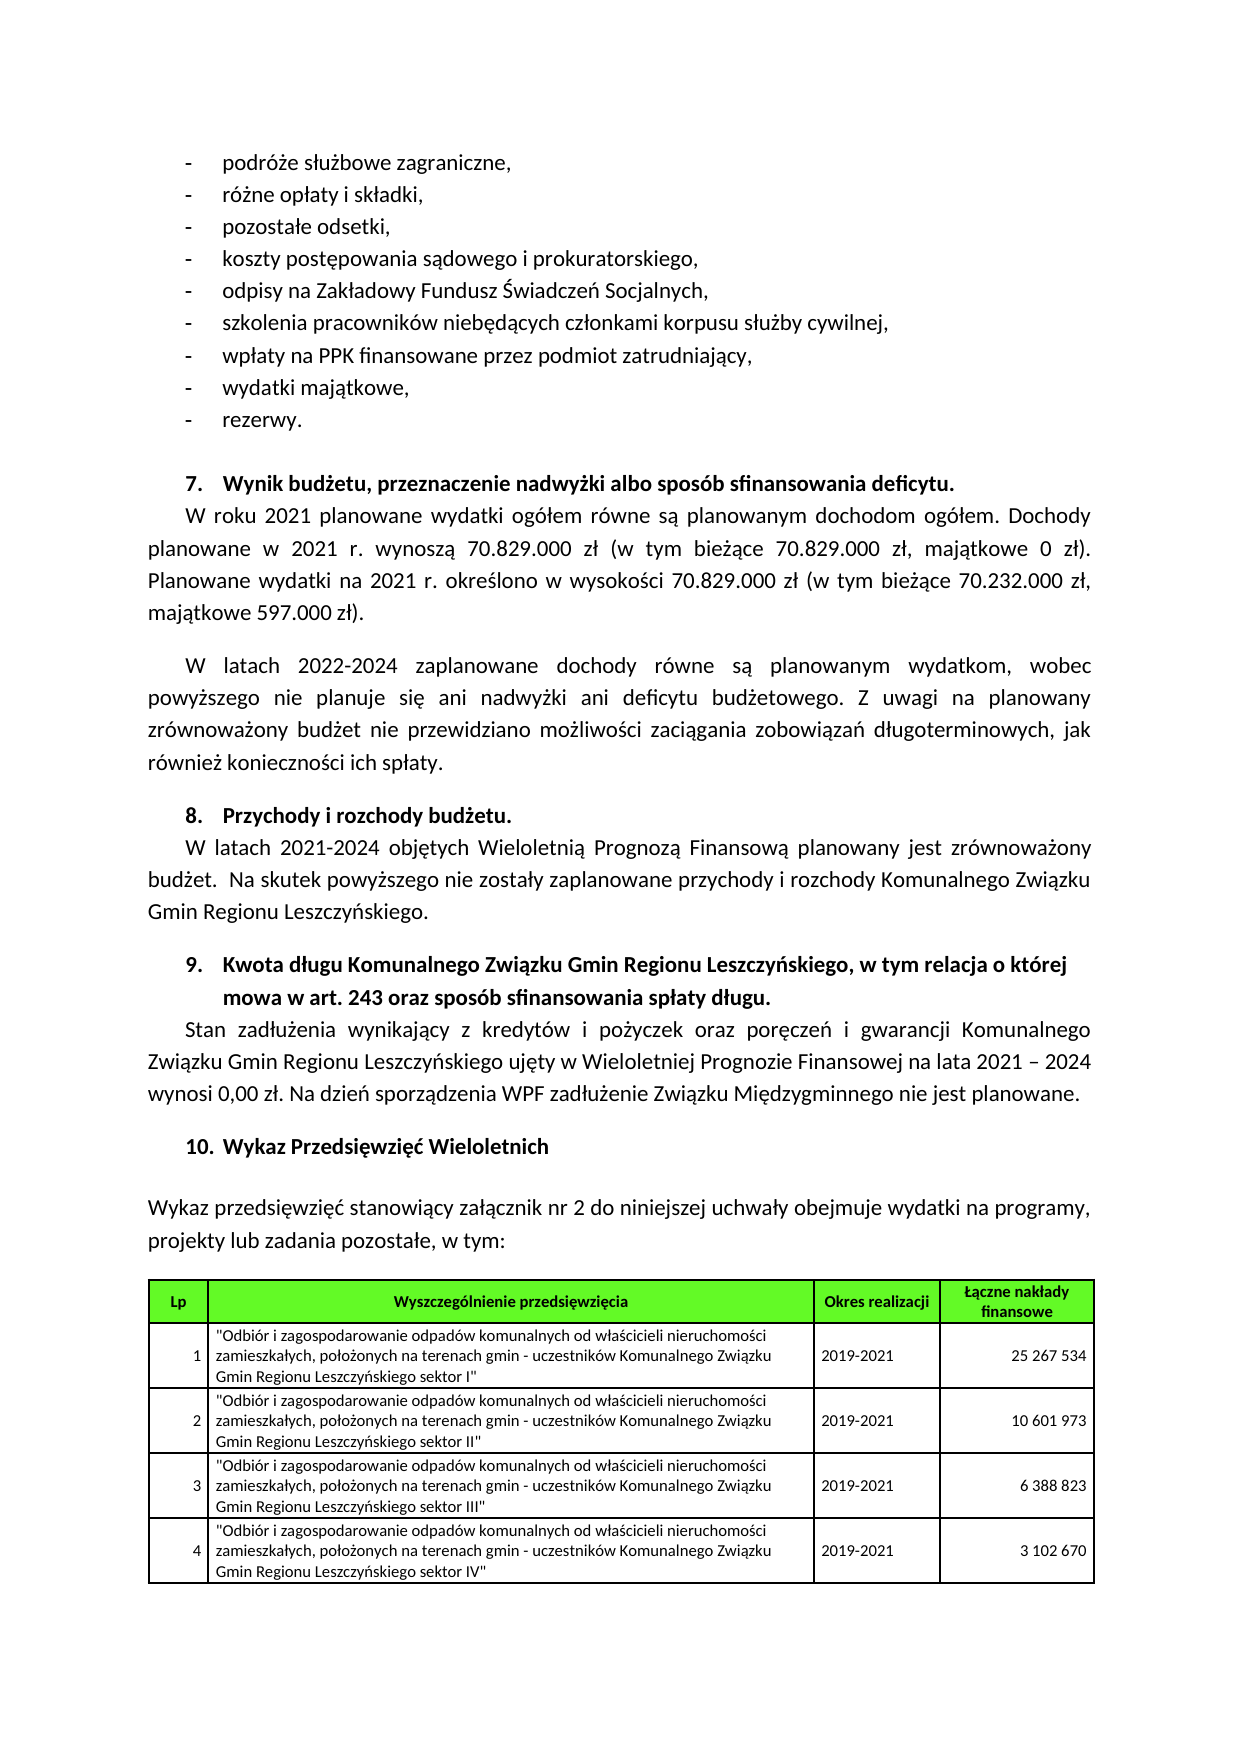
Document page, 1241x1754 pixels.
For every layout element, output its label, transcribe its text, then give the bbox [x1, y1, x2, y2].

table_cell "Odbiór i zagospodarowanie odpadów komunalnych od właścicieli nieruchomości zamieszkałych, położonych na terenach gmin - uczestników Komunalnego Związku Gmin Regionu Leszczyńskiego sektor II" [209, 1389, 813, 1452]
list Wykaz Przedsięwzięć Wieloletnich [185, 1132, 1093, 1160]
list Kwota długu Komunalnego Związku Gmin Regionu Leszczyńskiego, w tym relacja o której mowa w art. 243 oraz sposób sfinansowania spłaty długu. [185, 950, 1093, 1011]
table_cell 3 102 670 [941, 1519, 1093, 1582]
list rezerwy. [185, 405, 1093, 433]
list odpisy na Zakładowy Fundusz Świadczeń Socjalnych, [185, 276, 1093, 304]
table_cell 6 388 823 [941, 1454, 1093, 1517]
list różne opłaty i składki, [185, 180, 1093, 208]
text Stan zadłużenia wynikający z kredytów i pożyczek oraz poręczeń i gwarancji Komunalnego Związku Gmin Regionu Leszczyńskiego ujęty w Wieloletniej Prognozie Finansowej na lata 2021 – 2024 wynosi 0,00 zł. Na dzień sporządzenia WPF zadłużenie Związku Międzygminnego nie jest planowane. [148, 1015, 1093, 1107]
table_cell 25 267 534 [941, 1324, 1093, 1387]
table_header Łączne nakłady finansowe [941, 1281, 1093, 1322]
table_header Okres realizacji [815, 1281, 939, 1322]
table_cell "Odbiór i zagospodarowanie odpadów komunalnych od właścicieli nieruchomości zamieszkałych, położonych na terenach gmin - uczestników Komunalnego Związku Gmin Regionu Leszczyńskiego sektor III" [209, 1454, 813, 1517]
table_cell 1 [150, 1324, 207, 1387]
list Przychody i rozchody budżetu. [185, 801, 1093, 829]
text W roku 2021 planowane wydatki ogółem równe są planowanym dochodom ogółem. Dochody planowane w 2021 r. wynoszą 70.829.000 zł (w tym bieżące 70.829.000 zł, majątkowe 0 zł). Planowane wydatki na 2021 r. określono w wysokości 70.829.000 zł (w tym bieżące 70.232.000 zł, majątkowe 597.000 zł). [148, 502, 1093, 626]
list wydatki majątkowe, [185, 373, 1093, 401]
table_cell 2019-2021 [815, 1324, 939, 1387]
table_cell 2019-2021 [815, 1389, 939, 1452]
list koszty postępowania sądowego i prokuratorskiego, [185, 244, 1093, 272]
table_cell 10 601 973 [941, 1389, 1093, 1452]
table_cell 2019-2021 [815, 1454, 939, 1517]
table_cell "Odbiór i zagospodarowanie odpadów komunalnych od właścicieli nieruchomości zamieszkałych, położonych na terenach gmin - uczestników Komunalnego Związku Gmin Regionu Leszczyńskiego sektor I" [209, 1324, 813, 1387]
table_header Wyszczególnienie przedsięwzięcia [209, 1281, 813, 1322]
table_cell 2019-2021 [815, 1519, 939, 1582]
text W latach 2021-2024 objętych Wieloletnią Prognozą Finansową planowany jest zrównoważony budżet. Na skutek powyższego nie zostały zaplanowane przychody i rozchody Komunalnego Związku Gmin Regionu Leszczyńskiego. [148, 833, 1093, 925]
list szkolenia pracowników niebędących członkami korpusu służby cywilnej, [185, 308, 1093, 337]
list Wynik budżetu, przeznaczenie nadwyżki albo sposób sfinansowania deficytu. [185, 469, 1093, 497]
text W latach 2022-2024 zaplanowane dochody równe są planowanym wydatkom, wobec powyższego nie planuje się ani nadwyżki ani deficytu budżetowego. Z uwagi na planowany zrównoważony budżet nie przewidziano możliwości zaciągania zobowiązań długoterminowych, jak również konieczności ich spłaty. [148, 651, 1093, 776]
table_cell "Odbiór i zagospodarowanie odpadów komunalnych od właścicieli nieruchomości zamieszkałych, położonych na terenach gmin - uczestników Komunalnego Związku Gmin Regionu Leszczyńskiego sektor IV" [209, 1519, 813, 1582]
table_header Lp [150, 1281, 207, 1322]
list podróże służbowe zagraniczne, [185, 148, 1093, 176]
table_cell 3 [150, 1454, 207, 1517]
table_cell 4 [150, 1519, 207, 1582]
table_cell 2 [150, 1389, 207, 1452]
list pozostałe odsetki, [185, 212, 1093, 240]
text Wykaz przedsięwzięć stanowiący załącznik nr 2 do niniejszej uchwały obejmuje wydatki na programy, projekty lub zadania pozostałe, w tym: [148, 1193, 1093, 1254]
list wpłaty na PPK finansowane przez podmiot zatrudniający, [185, 341, 1093, 369]
